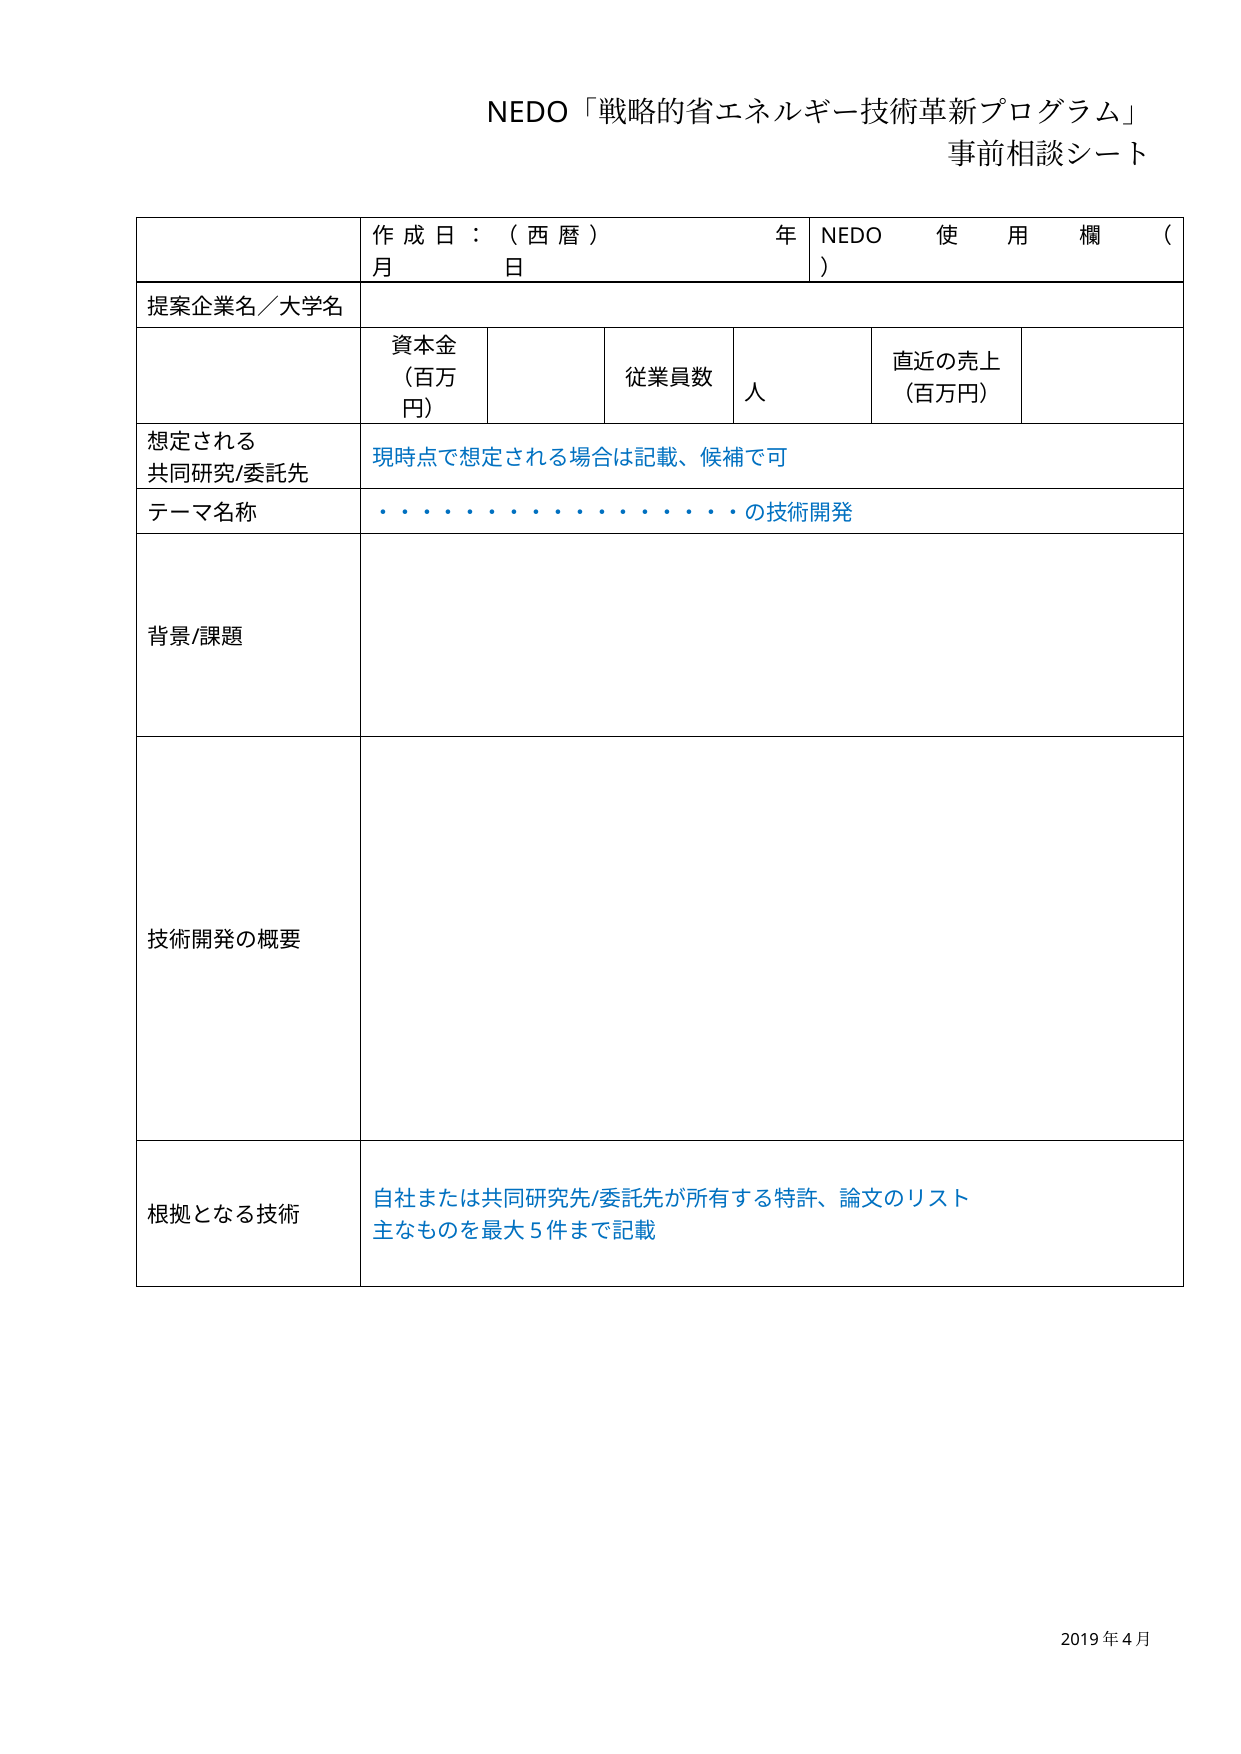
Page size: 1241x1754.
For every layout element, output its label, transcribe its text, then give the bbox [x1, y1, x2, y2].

table_cell [488, 328, 604, 423]
table_cell [1022, 328, 1183, 423]
table_cell [137, 328, 360, 423]
table_cell 提案企業名／大学名 [137, 283, 360, 327]
table_cell 想定される 共同研究/委託先 [137, 424, 360, 487]
table_cell 従業員数 [605, 328, 733, 423]
table_cell 背景/課題 [137, 534, 360, 736]
table_cell [361, 283, 1183, 327]
table_cell テーマ名称 [137, 489, 360, 533]
table_cell 自社または共同研究先/委託先が所有する特許、論文のリスト 主なものを最大5件まで記載 [361, 1141, 1183, 1286]
table_cell 技術開発の概要 [137, 737, 360, 1140]
table_cell 資本金 （百万円） [361, 328, 487, 423]
table_cell 直近の売上 （百万円） [872, 328, 1021, 423]
table_cell ・・・・・・・・・・・・・・・・・の技術開発 [361, 489, 1183, 533]
table_cell [361, 534, 1183, 736]
table_cell 根拠となる技術 [137, 1141, 360, 1286]
table_header NEDO使用欄（ ） [810, 218, 1183, 281]
table_header 作成日：（西暦） 年 月 日 [361, 218, 809, 281]
table_cell 人 [734, 328, 871, 423]
table_cell 現時点で想定される場合は記載、候補で可 [361, 424, 1183, 487]
table_cell [361, 737, 1183, 1140]
table_header [137, 218, 360, 281]
